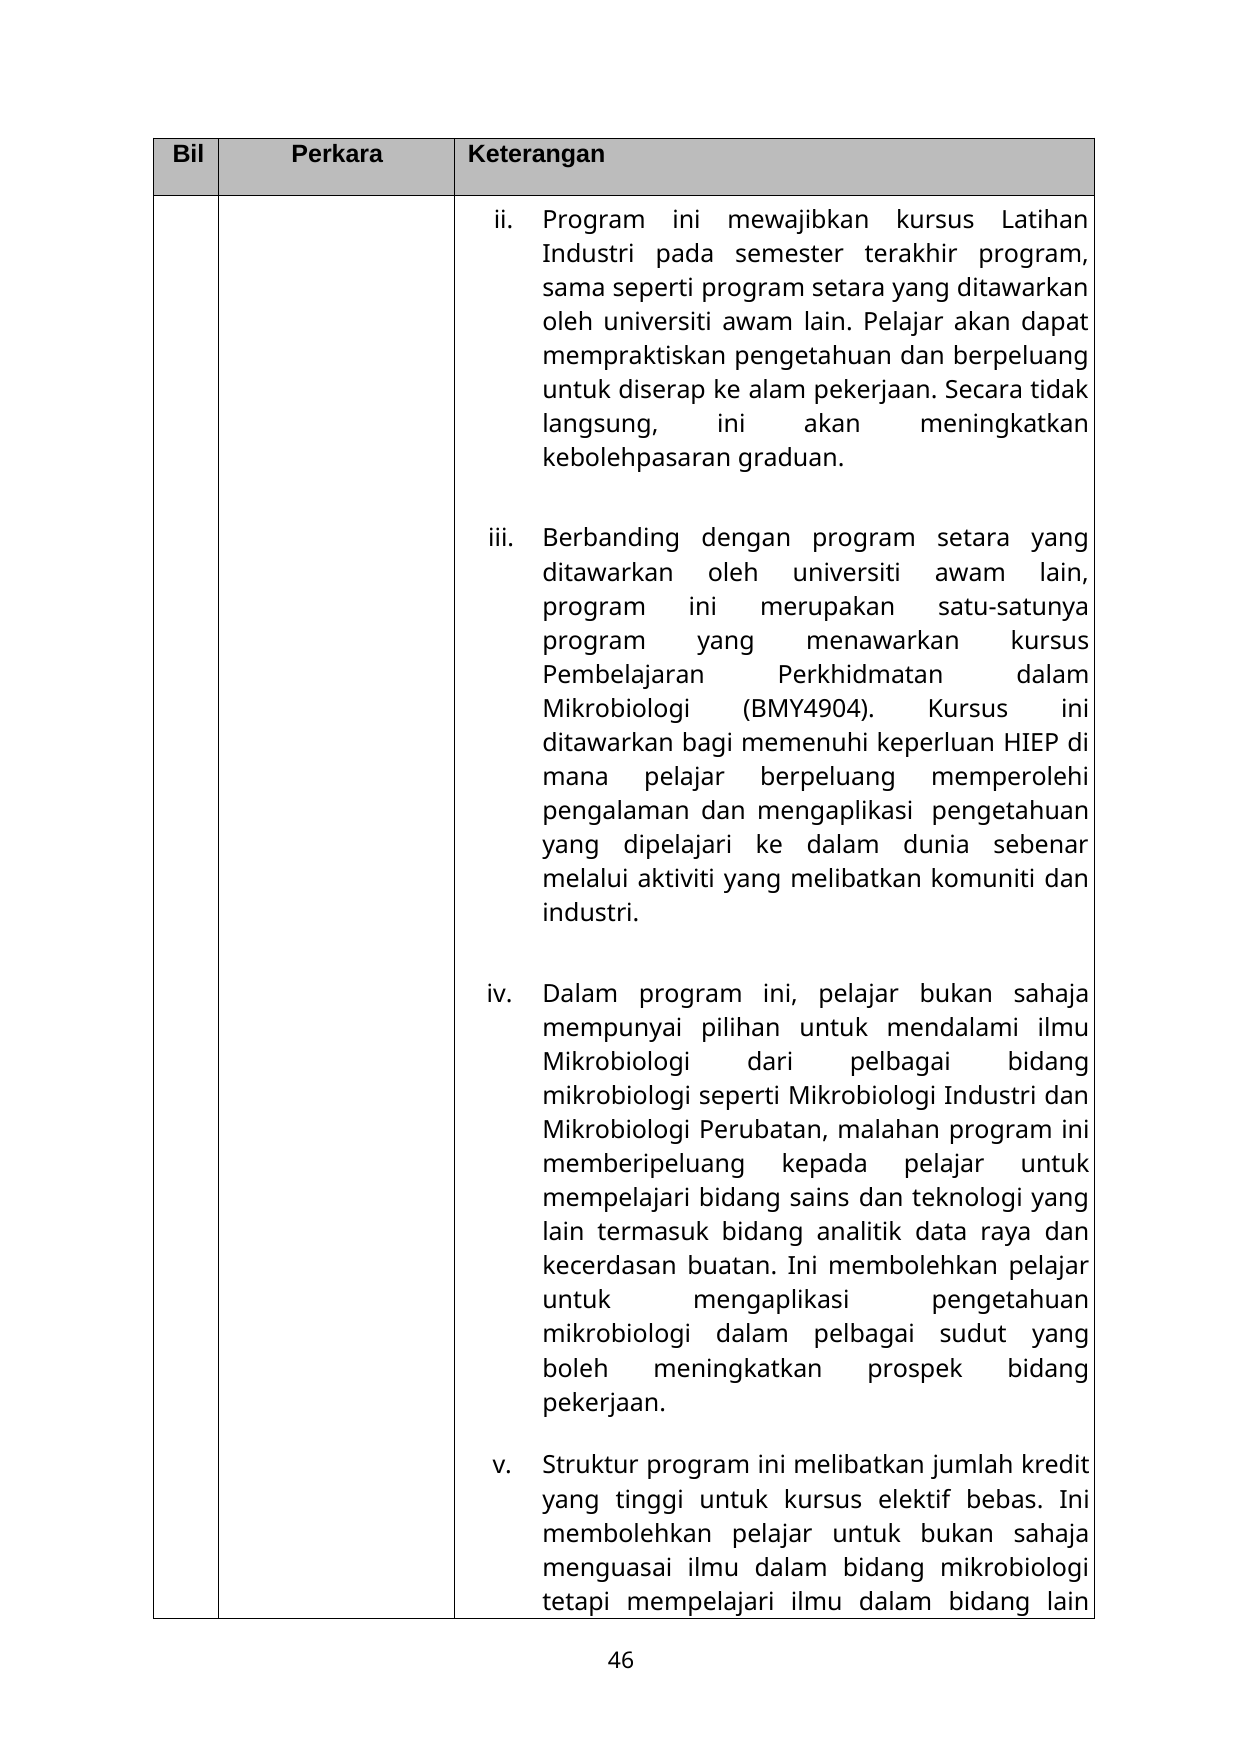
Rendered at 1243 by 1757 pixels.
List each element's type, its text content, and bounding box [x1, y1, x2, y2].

table_header Perkara [219, 139, 454, 195]
table_header Bil [154, 139, 218, 195]
table_header Keterangan [455, 139, 1094, 195]
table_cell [455, 196, 1094, 1617]
table_cell [219, 196, 454, 1617]
table_cell [154, 196, 218, 1617]
